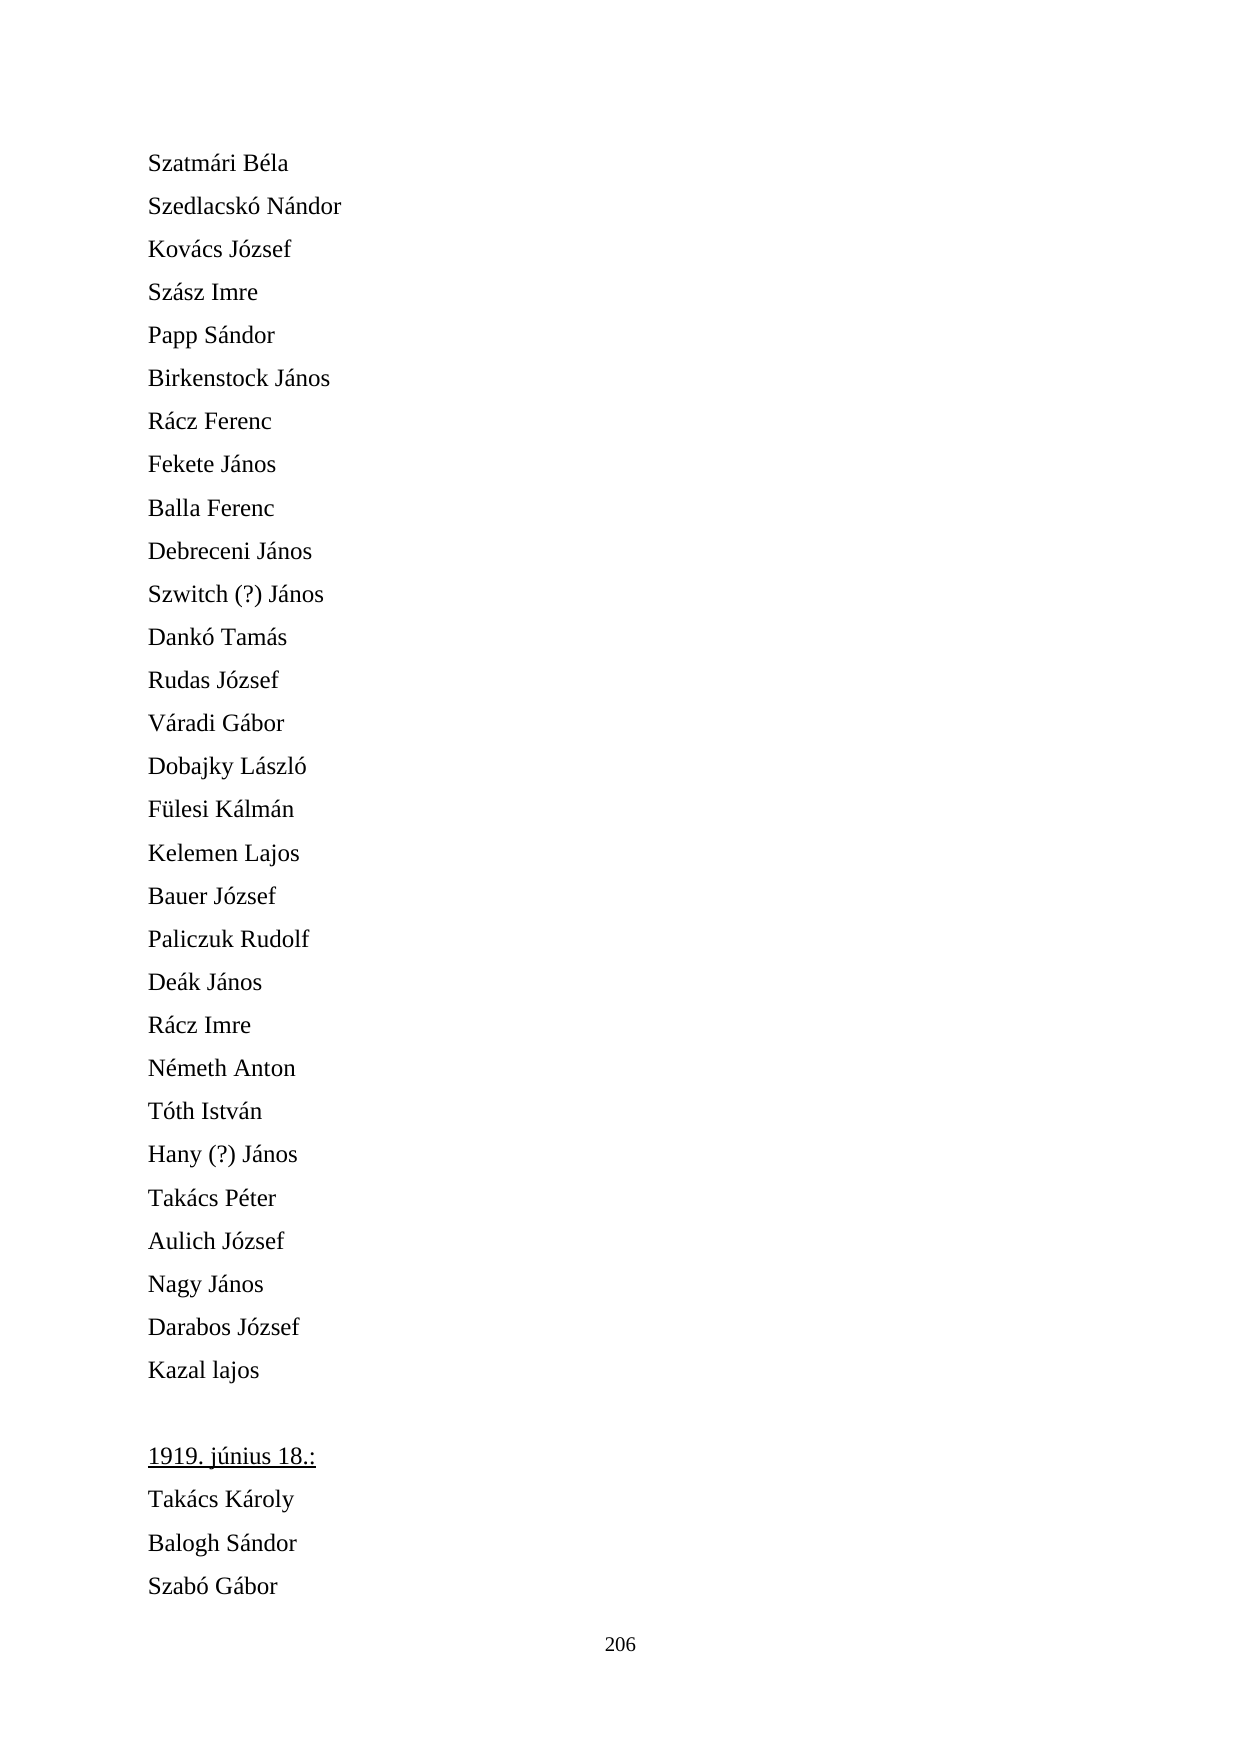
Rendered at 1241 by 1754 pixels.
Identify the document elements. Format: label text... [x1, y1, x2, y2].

text Szwitch (?) János [148, 579, 1093, 608]
text Deák János [148, 967, 1093, 996]
text 1919. június 18.: [148, 1441, 1093, 1470]
text Aulich József [148, 1226, 1093, 1254]
text Bauer József [148, 881, 1093, 909]
text Kovács József [148, 234, 1093, 263]
text Takács Péter [148, 1183, 1093, 1211]
text Dobajky László [148, 751, 1093, 780]
text Szedlacskó Nándor [148, 191, 1093, 219]
text Fekete János [148, 449, 1093, 478]
text Tóth István [148, 1096, 1093, 1125]
text Birkenstock János [148, 363, 1093, 392]
text Váradi Gábor [148, 708, 1093, 737]
text Hany (?) János [148, 1139, 1093, 1168]
text Rácz Imre [148, 1010, 1093, 1039]
text Rudas József [148, 665, 1093, 694]
text Nagy János [148, 1269, 1093, 1298]
text Kelemen Lajos [148, 838, 1093, 866]
text Fülesi Kálmán [148, 794, 1093, 823]
text Szász Imre [148, 277, 1093, 306]
text Debreceni János [148, 536, 1093, 564]
text Kazal lajos [148, 1355, 1093, 1384]
text Dankó Tamás [148, 622, 1093, 651]
text Takács Károly [148, 1484, 1093, 1513]
text Papp Sándor [148, 320, 1093, 349]
text Németh Anton [148, 1053, 1093, 1082]
text Rácz Ferenc [148, 406, 1093, 435]
text Szabó Gábor [148, 1571, 1093, 1599]
text Szatmári Béla [148, 148, 1093, 176]
text Balogh Sándor [148, 1528, 1093, 1556]
text Paliczuk Rudolf [148, 924, 1093, 953]
text Balla Ferenc [148, 493, 1093, 521]
text Darabos József [148, 1312, 1093, 1341]
